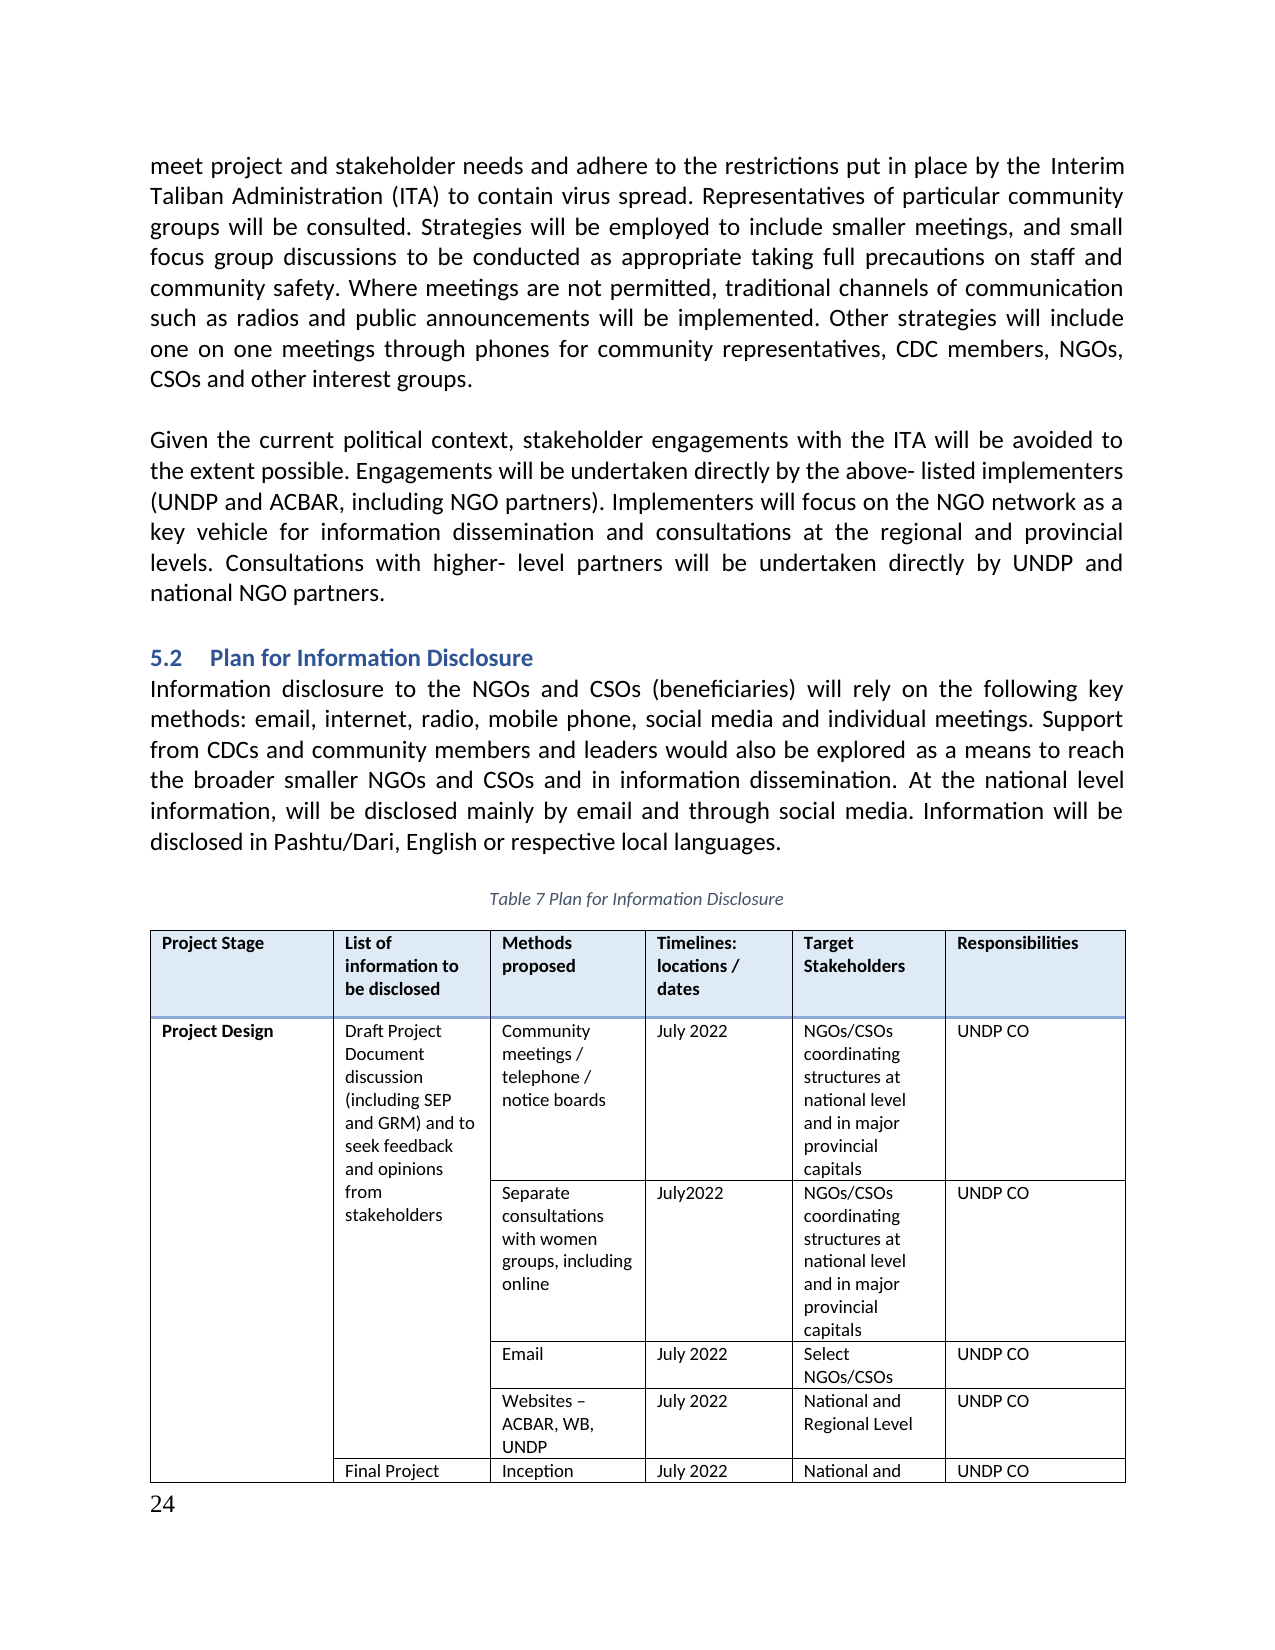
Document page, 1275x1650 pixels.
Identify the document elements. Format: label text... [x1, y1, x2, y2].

table_cell Project Design [151, 1019, 333, 1482]
table_cell Draft Project Document discussion (including SEP and GRM) and to seek feedback and opinions from stakeholders [334, 1019, 490, 1458]
table_cell National and Regional Level [793, 1389, 945, 1458]
table_header List of information to be disclosed [334, 931, 490, 1016]
table_cell UNDP CO [946, 1459, 1125, 1482]
table_cell National and Regional Level [793, 1459, 945, 1482]
table_header Target Stakeholders [793, 931, 945, 1016]
table_cell July 2022 [646, 1342, 792, 1388]
table_cell Separate consultations with women groups, including online [491, 1181, 645, 1341]
table_header Responsibilities [946, 931, 1125, 1016]
table_cell NGOs/CSOs coordinating structures at national level and in major provincial capitals [793, 1181, 945, 1341]
table_cell July2022 [646, 1181, 792, 1341]
table_cell UNDP CO [946, 1181, 1125, 1341]
table_cell Inception workshops [491, 1459, 645, 1482]
table_cell July 2022 [646, 1459, 792, 1482]
table_cell Community meetings / telephone / notice boards [491, 1019, 645, 1180]
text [150, 150, 1125, 394]
table_cell Select NGOs/CSOs [793, 1342, 945, 1388]
table_cell July 2022 [646, 1389, 792, 1458]
table_cell UNDP CO [946, 1342, 1125, 1388]
text Information disclosure to the NGOs and CSOs (beneficiaries) will rely on the following key methods: email, internet, radio, mobile phone, social media and individual meetings. Support from CDCs and community members and leaders would also be explored as a means to reach the broader smaller NGOs and CSOs and in information dissemination. At the national level information, will be disclosed mainly by email and through social media. Information will be disclosed in Pashtu/Dari, English or respective local languages. [150, 673, 1125, 856]
table_cell Websites – ACBAR, WB, UNDP [491, 1389, 645, 1458]
table_cell NGOs/CSOs coordinating structures at national level and in major provincial capitals [793, 1019, 945, 1180]
table_header Methods proposed [491, 931, 645, 1016]
table_cell Email [491, 1342, 645, 1388]
table_cell UNDP CO [946, 1389, 1125, 1458]
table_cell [334, 1459, 490, 1482]
text Given the current political context, stakeholder engagements with the ITA will be avoided to the extent possible. Engagements will be undertaken directly by the above- listed implementers (UNDP and ACBAR, including NGO partners). Implementers will focus on the NGO network as a key vehicle for information dissemination and consultations at the regional and provincial levels. Consultations with higher- level partners will be undertaken directly by UNDP and national NGO partners. [150, 425, 1125, 608]
subtitle Plan for Information Disclosure [150, 642, 1125, 673]
table_cell UNDP CO [946, 1019, 1125, 1180]
text Table 7 Plan for Information Disclosure [150, 887, 1125, 909]
table_header Project Stage [151, 931, 333, 1016]
table_header Timelines: locations / dates [646, 931, 792, 1016]
table_cell July 2022 [646, 1019, 792, 1180]
